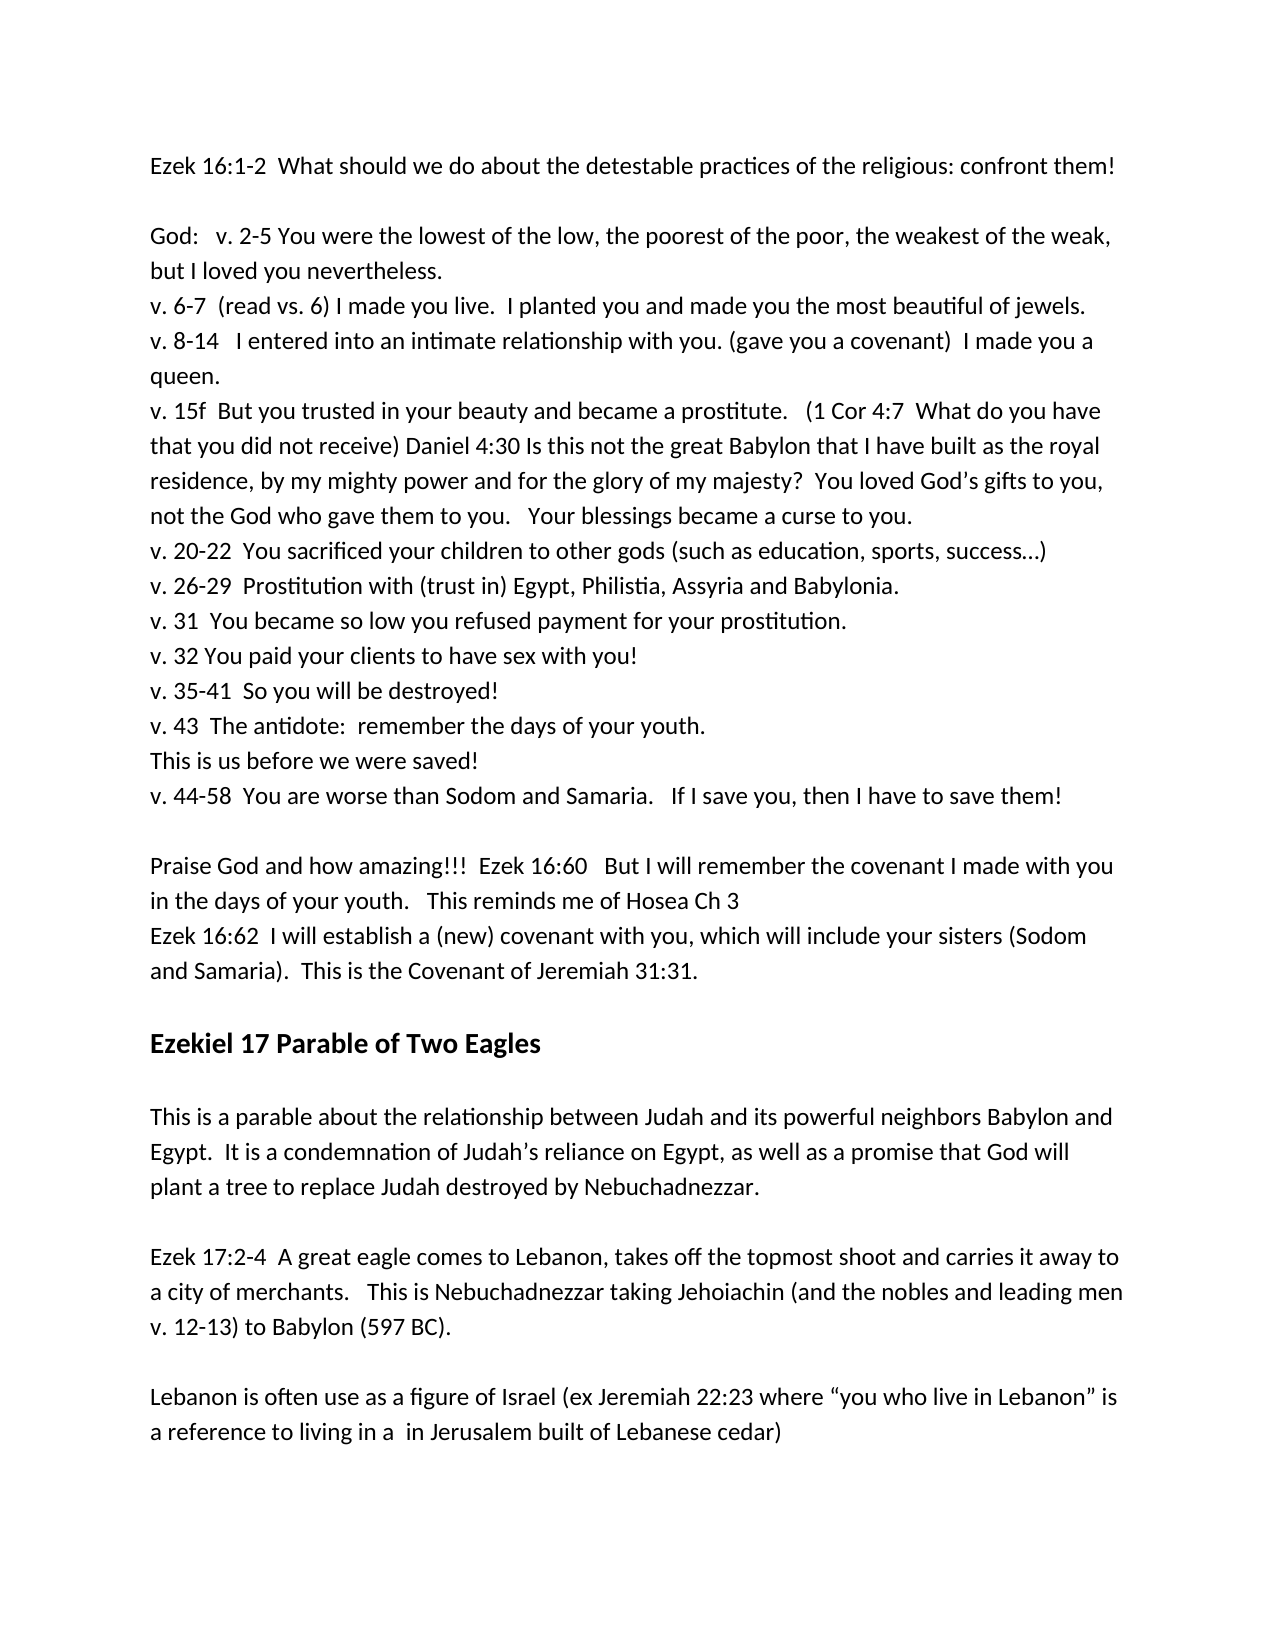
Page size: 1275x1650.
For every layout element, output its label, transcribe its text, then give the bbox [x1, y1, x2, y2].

text v. 32 You paid your clients to have sex with you! [150, 640, 1125, 671]
text Ezek 16:62 I will establish a (new) covenant with you, which will include your sisters (Sodom and Samaria). This is the Covenant of Jeremiah 31:31. [150, 920, 1125, 986]
text v. 35-41 So you will be destroyed! [150, 675, 1125, 706]
text v. 6-7 (read vs. 6) I made you live. I planted you and made you the most beautiful of jewels. [150, 290, 1125, 321]
text God: v. 2-5 You were the lowest of the low, the poorest of the poor, the weakest of the weak, but I loved you nevertheless. [150, 220, 1125, 286]
text v. 31 You became so low you refused payment for your prostitution. [150, 605, 1125, 636]
text v. 15f But you trusted in your beauty and became a prostitute. (1 Cor 4:7 What do you have that you did not receive) Daniel 4:30 Is this not the great Babylon that I have built as the royal residence, by my mighty power and for the glory of my majesty? You loved God’s gifts to you, not the God who gave them to you. Your blessings became a curse to you. [150, 395, 1125, 531]
text Ezek 17:2-4 A great eagle comes to Lebanon, takes off the topmost shoot and carries it away to a city of merchants. This is Nebuchadnezzar taking Jehoiachin (and the nobles and leading men v. 12-13) to Babylon (597 BC). [150, 1241, 1125, 1341]
text v. 20-22 You sacrificed your children to other gods (such as education, sports, success…) [150, 535, 1125, 566]
text v. 43 The antidote: remember the days of your youth. [150, 710, 1125, 741]
text This is us before we were saved! [150, 745, 1125, 776]
text Lebanon is often use as a figure of Israel (ex Jeremiah 22:23 where “you who live in Lebanon” is a reference to living in a in Jerusalem built of Lebanese cedar) [150, 1381, 1125, 1446]
text v. 44-58 You are worse than Sodom and Samaria. If I save you, then I have to save them! [150, 780, 1125, 811]
text v. 26-29 Prostitution with (trust in) Egypt, Philistia, Assyria and Babylonia. [150, 570, 1125, 601]
text This is a parable about the relationship between Judah and its powerful neighbors Babylon and Egypt. It is a condemnation of Judah’s reliance on Egypt, as well as a promise that God will plant a tree to replace Judah destroyed by Nebuchadnezzar. [150, 1101, 1125, 1201]
text Ezek 16:1-2 What should we do about the detestable practices of the religious: confront them! [150, 150, 1125, 181]
text Ezekiel 17 Parable of Two Eagles [150, 1025, 1125, 1061]
text Praise God and how amazing!!! Ezek 16:60 But I will remember the covenant I made with you in the days of your youth. This reminds me of Hosea Ch 3 [150, 850, 1125, 916]
text v. 8-14 I entered into an intimate relationship with you. (gave you a covenant) I made you a queen. [150, 325, 1125, 391]
